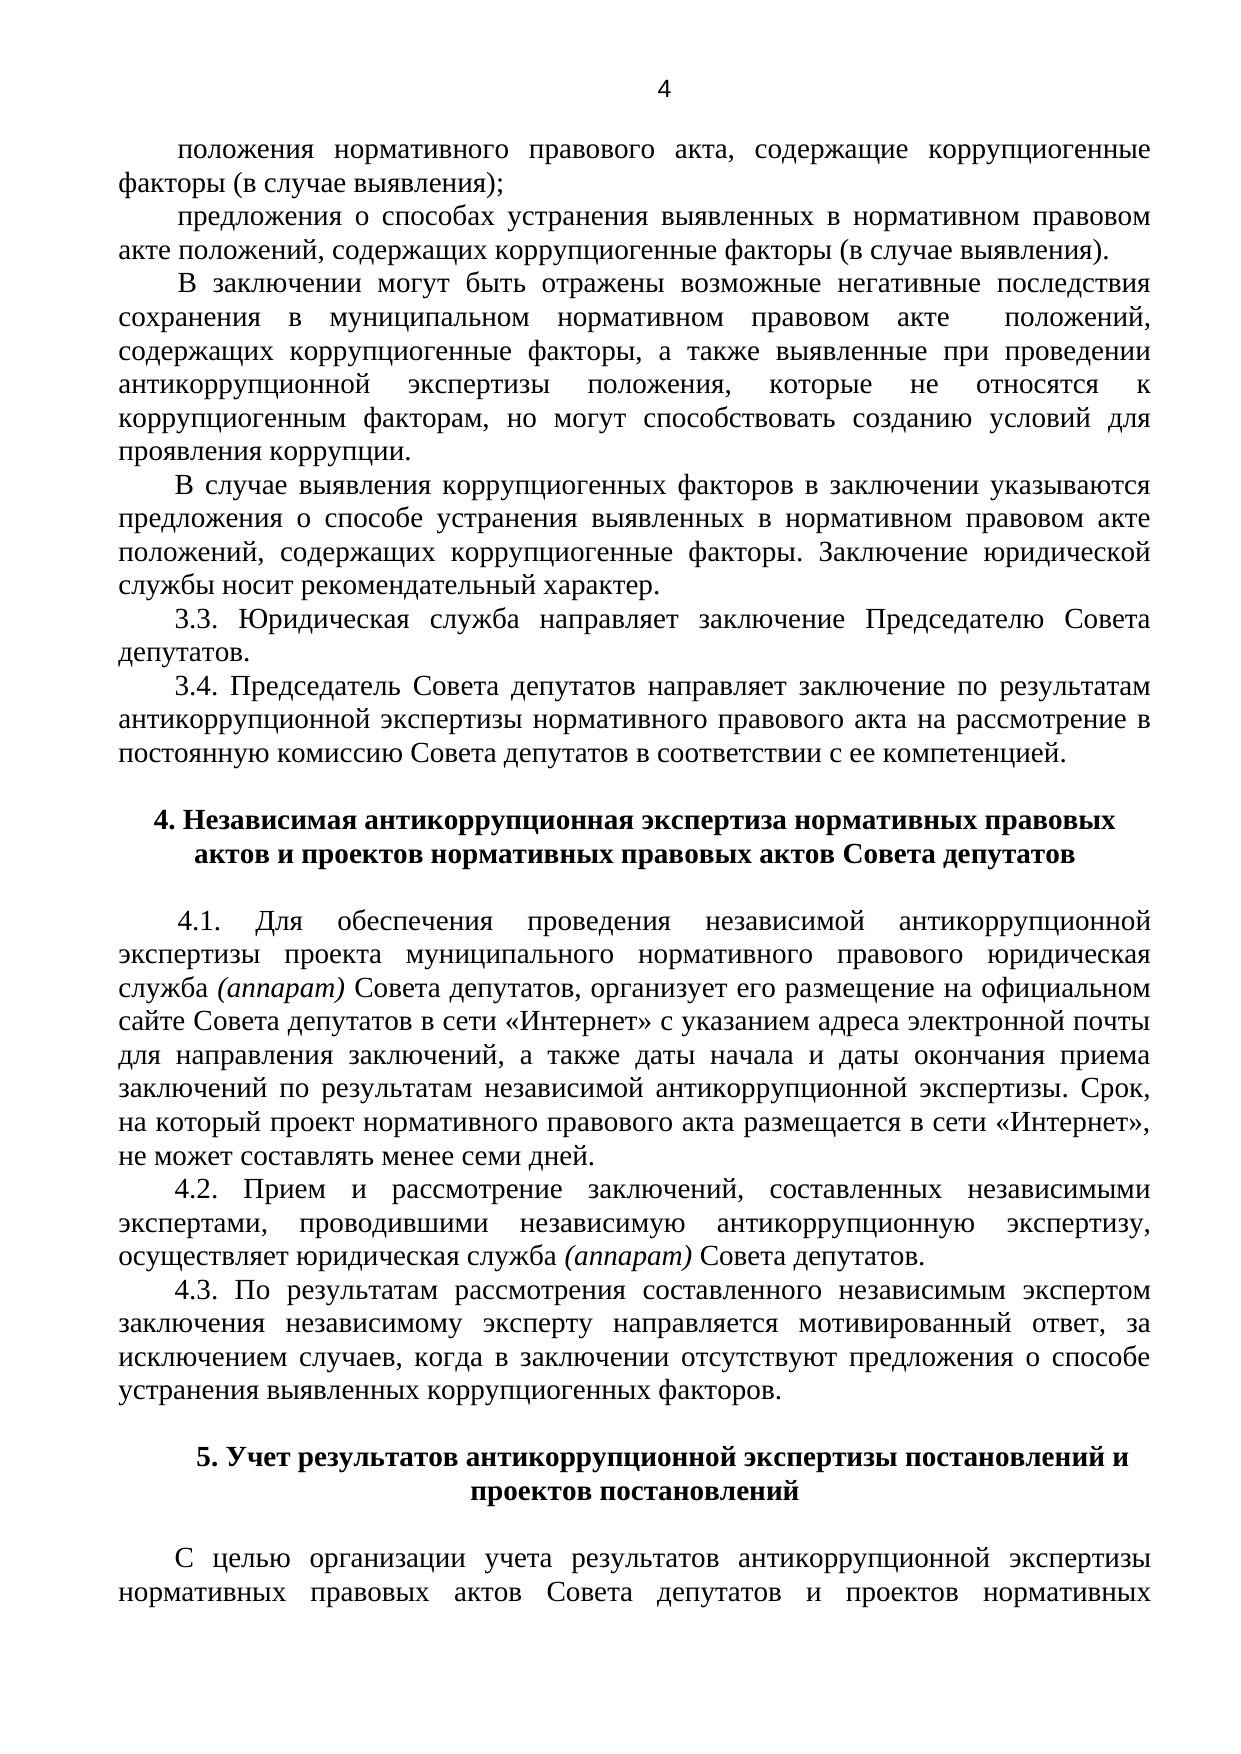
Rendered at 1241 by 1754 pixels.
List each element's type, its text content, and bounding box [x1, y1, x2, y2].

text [118, 1540, 1152, 1607]
text В заключении могут быть отражены возможные негативные последствия сохранения в муниципальном нормативном правовом акте положений, содержащих коррупциогенные факторы, а также выявленные при проведении антикоррупционной экспертизы положения, которые не относятся к коррупциогенным факторам, но могут способствовать созданию условий для проявления коррупции. [118, 266, 1152, 467]
text В случае выявления коррупциогенных факторов в заключении указываются предложения о способе устранения выявленных в нормативном правовом акте положений, содержащих коррупциогенные факторы. Заключение юридической службы носит рекомендательный характер. [118, 467, 1152, 601]
text 5. Учет результатов антикоррупционной экспертизы постановлений и проектов постановлений [118, 1439, 1152, 1507]
text 4.3. По результатам рассмотрения составленного независимым экспертом заключения независимому эксперту направляется мотивированный ответ, за исключением случаев, когда в заключении отсутствуют предложения о способе устранения выявленных коррупциогенных факторов. [118, 1272, 1152, 1406]
text 3.3. Юридическая служба направляет заключение Председателю Совета депутатов. [118, 601, 1152, 668]
text 4.1. Для обеспечения проведения независимой антикоррупционной экспертизы проекта муниципального нормативного правового юридическая служба (аппарат) Совета депутатов, организует его размещение на официальном сайте Совета депутатов в сети «Интернет» с указанием адреса электронной почты для направления заключений, а также даты начала и даты окончания приема заключений по результатам независимой антикоррупционной экспертизы. Срок, на который проект нормативного правового акта размещается в сети «Интернет», не может составлять менее семи дней. [118, 903, 1152, 1171]
text 3.4. Председатель Совета депутатов направляет заключение по результатам антикоррупционной экспертизы нормативного правового акта на рассмотрение в постоянную комиссию Совета депутатов в соответствии с ее компетенцией. [118, 668, 1152, 769]
text 4. Независимая антикоррупционная экспертиза нормативных правовых актов и проектов нормативных правовых актов Совета депутатов [118, 802, 1152, 869]
text 4.2. Прием и рассмотрение заключений, составленных независимыми экспертами, проводившими независимую антикоррупционную экспертизу, осуществляет юридическая служба (аппарат) Совета депутатов. [118, 1171, 1152, 1272]
text положения нормативного правового акта, содержащие коррупциогенные факторы (в случае выявления); [118, 131, 1152, 198]
text предложения о способах устранения выявленных в нормативном правовом акте положений, содержащих коррупциогенные факторы (в случае выявления). [118, 198, 1152, 266]
